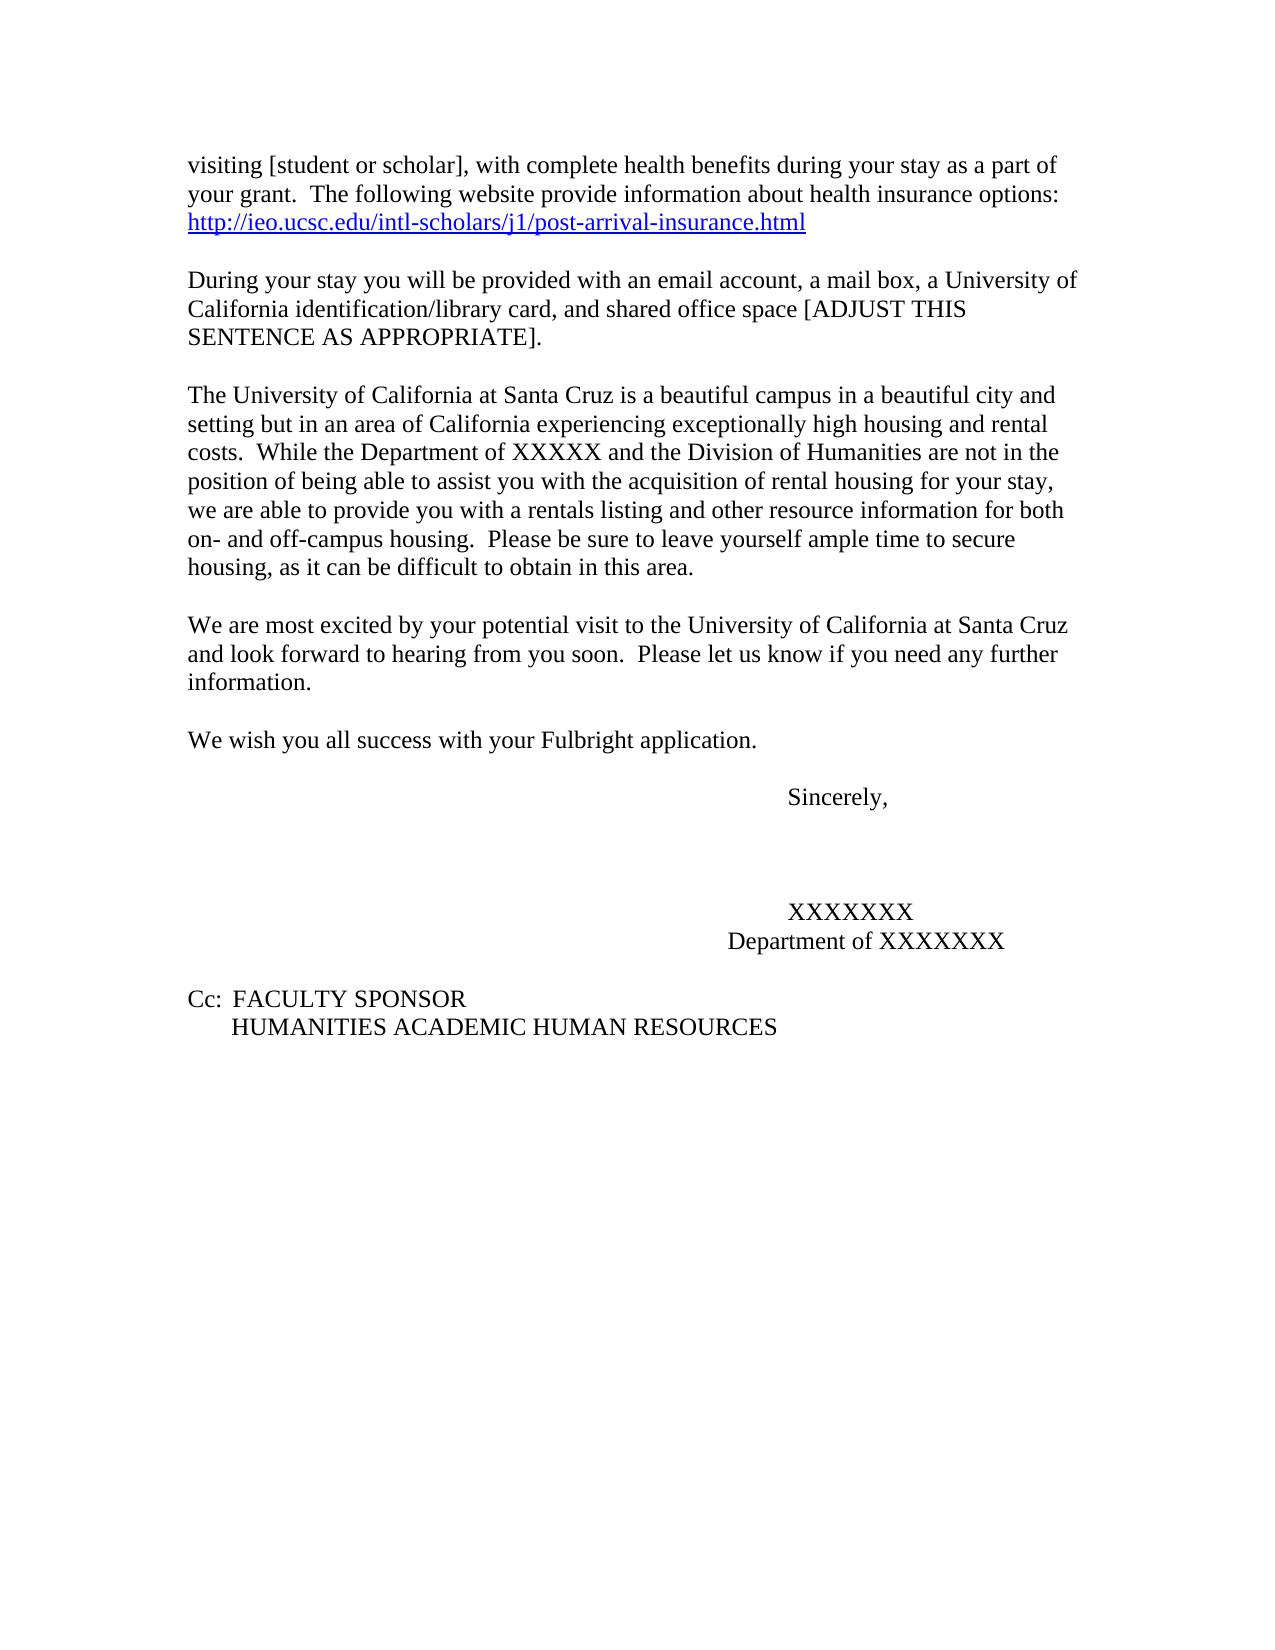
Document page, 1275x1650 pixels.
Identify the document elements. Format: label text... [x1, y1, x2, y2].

text XXXXXXX Department of XXXXXXX [712, 897, 1087, 984]
text During your stay you will be provided with an email account, a mail box, a University of California identification/library card, and shared office space [ADJUST THIS SENTENCE AS APPROPRIATE]. [187, 265, 1087, 351]
text Cc: FACULTY SPONSOR [187, 984, 1087, 1012]
text visiting [student or scholar], with complete health benefits during your stay as a part of your grant. The following website provide information about health insurance options: http://ieo.ucsc.edu/intl-scholars/j1/post-arrival-insurance.html [187, 150, 1087, 236]
text Sincerely, [712, 782, 1087, 811]
text The University of California at Santa Cruz is a beautiful campus in a beautiful city and setting but in an area of California experiencing exceptionally high housing and rental costs. While the Department of XXXXX and the Division of Humanities are not in the position of being able to assist you with the acquisition of rental housing for your stay, we are able to provide you with a rentals listing and other resource information for both on- and off-campus housing. Please be sure to leave yourself ample time to secure housing, as it can be difficult to obtain in this area. [187, 380, 1087, 581]
text We wish you all success with your Fulbright application. [187, 725, 1087, 754]
text We are most excited by your potential visit to the University of California at Santa Cruz and look forward to hearing from you soon. Please let us know if you need any further information. [187, 610, 1087, 696]
text HUMANITIES ACADEMIC HUMAN RESOURCES [187, 1012, 1087, 1041]
